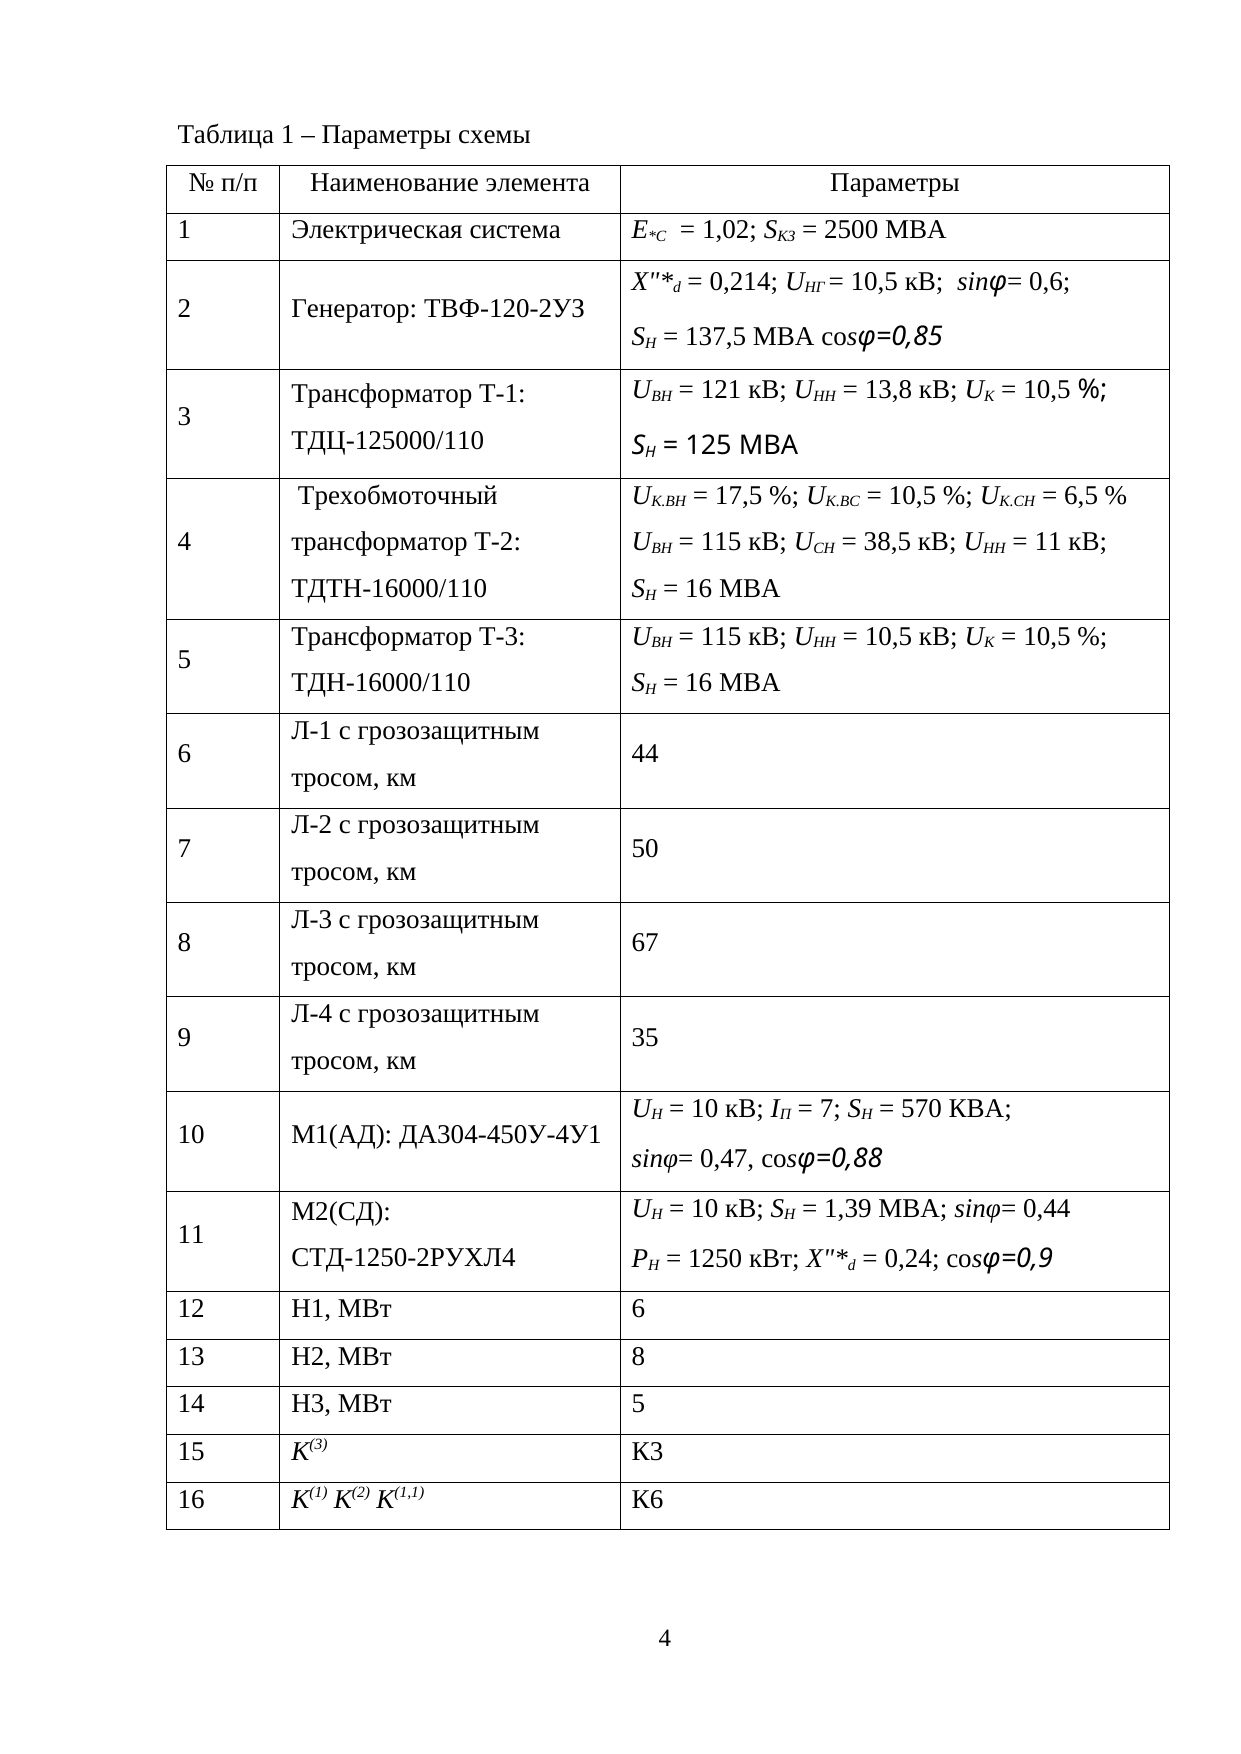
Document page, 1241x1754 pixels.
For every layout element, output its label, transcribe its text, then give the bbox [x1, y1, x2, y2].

table_cell 2 [167, 261, 279, 369]
table_cell 11 [167, 1192, 279, 1291]
table_cell UВН = 115 кВ; UНН = 10,5 кВ; UК = 10,5 %; SН = 16 МВА [621, 620, 1169, 713]
table_cell Н2, МВт [280, 1340, 620, 1386]
table_cell Л-2 с грозозащитным тросом, км [280, 809, 620, 902]
table_cell М1(АД): ДА304-450У-4У1 [280, 1092, 620, 1191]
table_header Параметры [621, 166, 1169, 212]
table_cell Трансформатор Т-1: ТДЦ-125000/110 [280, 370, 620, 478]
table_header № п/п [167, 166, 279, 212]
table_cell М2(СД): СТД-1250-2РУХЛ4 [280, 1192, 620, 1291]
table_cell 8 [621, 1340, 1169, 1386]
table_cell 7 [167, 809, 279, 902]
table_cell 14 [167, 1387, 279, 1434]
table_cell 12 [167, 1292, 279, 1338]
table_cell 8 [167, 903, 279, 996]
table_cell 44 [621, 714, 1169, 807]
table_cell К3 [621, 1435, 1169, 1482]
table_cell Трехобмоточный трансформатор Т-2: ТДТН-16000/110 [280, 479, 620, 619]
table_cell 35 [621, 997, 1169, 1091]
table_cell 15 [167, 1435, 279, 1482]
table_cell К6 [621, 1483, 1169, 1529]
table_cell Л-1 с грозозащитным тросом, км [280, 714, 620, 807]
table_cell 6 [621, 1292, 1169, 1338]
table_cell 4 [167, 479, 279, 619]
table_header Наименование элемента [280, 166, 620, 212]
table_cell 6 [167, 714, 279, 807]
table_cell UК.ВН = 17,5 %; UК.ВС = 10,5 %; UК.СН = 6,5 % UВН = 115 кВ; UСН = 38,5 кВ; UНН = 11 кВ; SН = 16 МВА [621, 479, 1169, 619]
table_cell 50 [621, 809, 1169, 902]
table_cell 67 [621, 903, 1169, 996]
table_cell Л-4 с грозозащитным тросом, км [280, 997, 620, 1091]
table_cell Л-3 с грозозащитным тросом, км [280, 903, 620, 996]
table_cell Электрическая система [280, 214, 620, 260]
table_cell Х"*d = 0,214; UНГ = 10,5 кВ; sinφ= 0,6; SН = 137,5 МВА cosφ=0,85 [621, 261, 1169, 369]
table_cell Генератор: ТВФ-120-2УЗ [280, 261, 620, 369]
table_cell 5 [621, 1387, 1169, 1434]
table_cell UН = 10 кВ; SН = 1,39 МВА; sinφ= 0,44 PН = 1250 кВт; Х"*d = 0,24; cosφ=0,9 [621, 1192, 1169, 1291]
table_cell К(3) [280, 1435, 620, 1482]
table_cell 13 [167, 1340, 279, 1386]
table_cell 3 [167, 370, 279, 478]
table_cell Н1, МВт [280, 1292, 620, 1338]
table_cell 10 [167, 1092, 279, 1191]
table_cell Н3, МВт [280, 1387, 620, 1434]
table_cell 1 [167, 214, 279, 260]
text Таблица 1 – Параметры схемы [177, 118, 1152, 149]
table_cell Е*С = 1,02; SКЗ = 2500 МВА [621, 214, 1169, 260]
table_cell Трансформатор Т-3: ТДН-16000/110 [280, 620, 620, 713]
table_cell 16 [167, 1483, 279, 1529]
table_cell 5 [167, 620, 279, 713]
table_cell UН = 10 кВ; IП = 7; SН = 570 КВА; sinφ= 0,47, cosφ=0,88 [621, 1092, 1169, 1191]
table_cell UВН = 121 кВ; UНН = 13,8 кВ; UК = 10,5 %; SН = 125 МВА [621, 370, 1169, 478]
table_cell К(1) К(2) К(1,1) [280, 1483, 620, 1529]
table_cell 9 [167, 997, 279, 1091]
